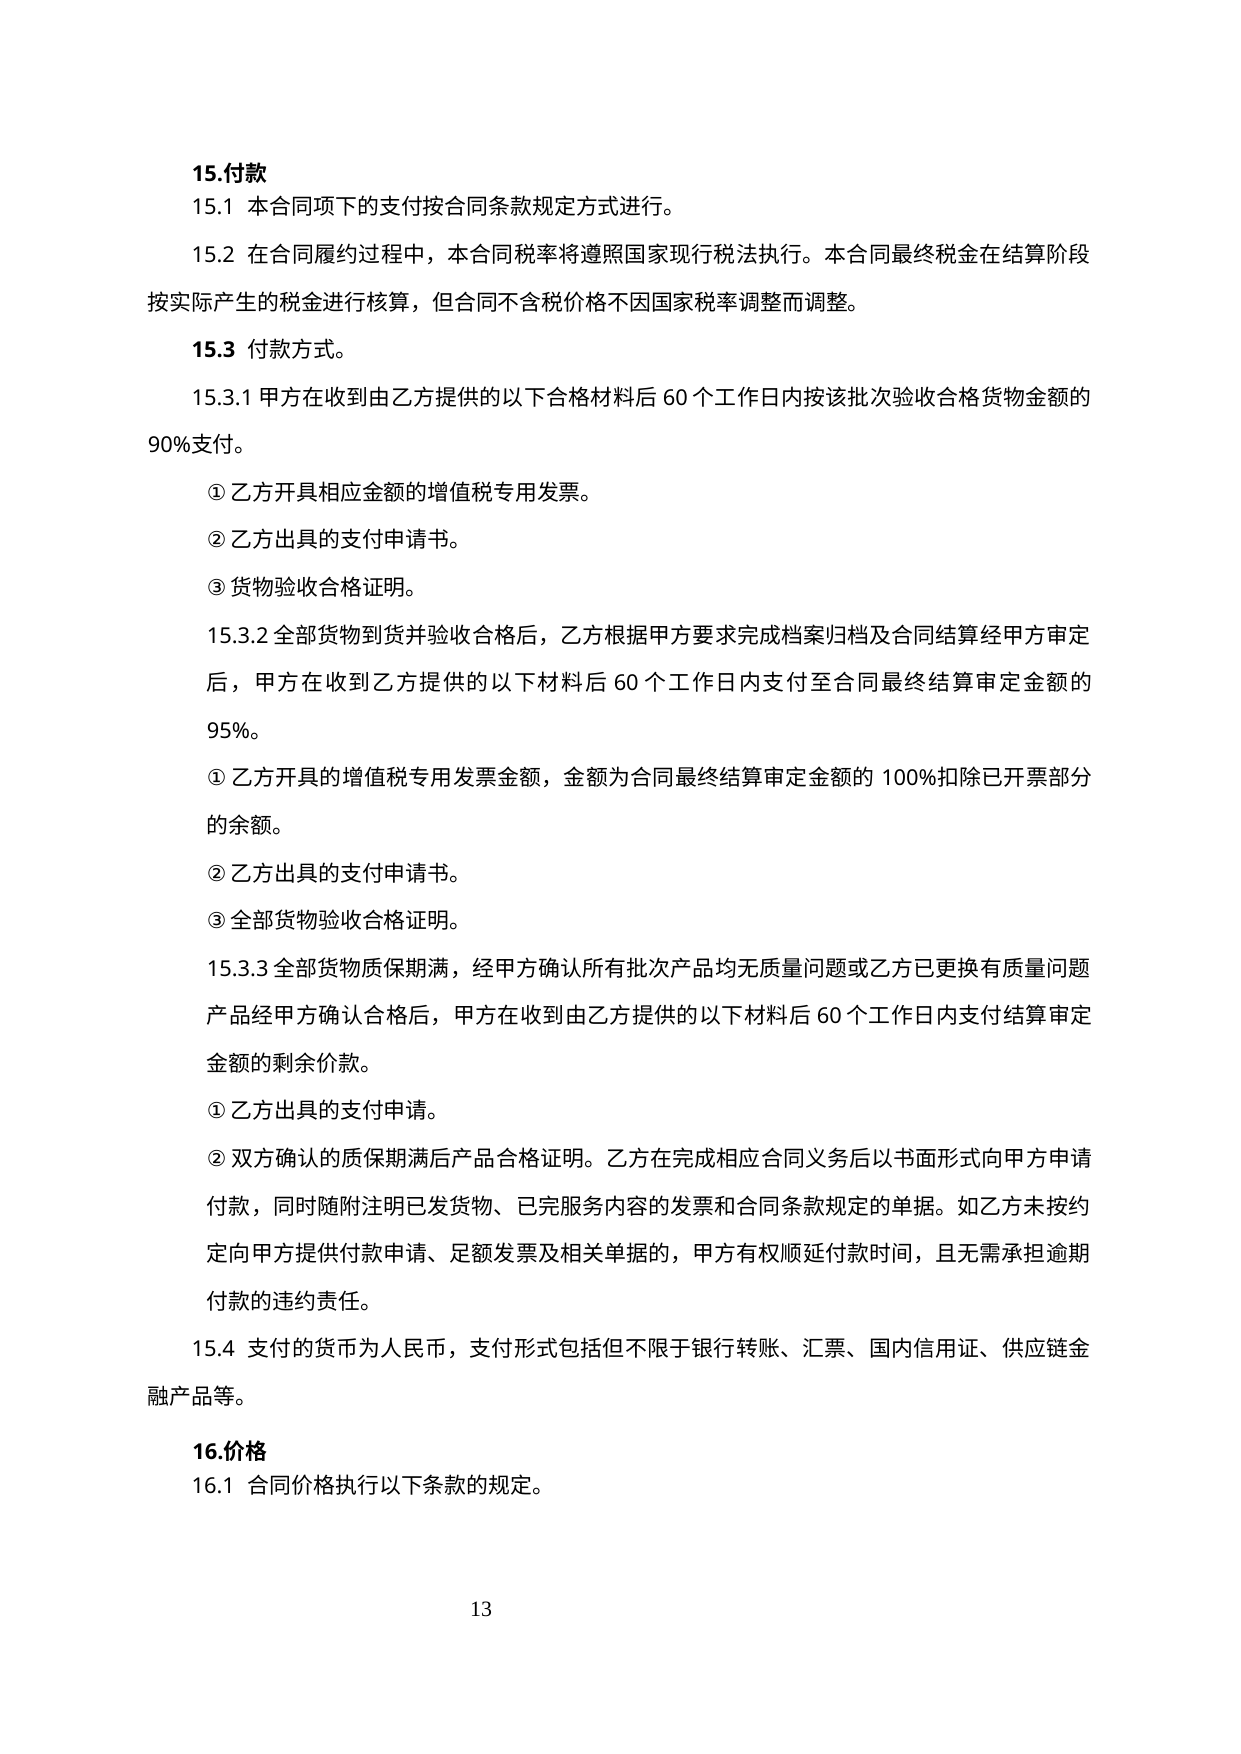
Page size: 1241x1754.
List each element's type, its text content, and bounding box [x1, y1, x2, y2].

list 合同价格执行以下条款的规定。 [148, 1468, 1093, 1500]
text 15.付款 [192, 148, 1093, 189]
text ①乙方开具的增值税专用发票金额，金额为合同最终结算审定金额的100%扣除已开票部分的余额。 [207, 760, 1093, 840]
list 付款方式。 [148, 332, 1093, 364]
text 15.3.2全部货物到货并验收合格后，乙方根据甲方要求完成档案归档及合同结算经甲方审定后，甲方在收到乙方提供的以下材料后60个工作日内支付至合同最终结算审定金额的95%。 [207, 618, 1093, 744]
text ②乙方出具的支付申请书。 [207, 856, 1093, 887]
text ①乙方开具相应金额的增值税专用发票。 [207, 475, 1093, 507]
list 本合同项下的支付按合同条款规定方式进行。 [148, 189, 1093, 221]
list 在合同履约过程中，本合同税率将遵照国家现行税法执行。本合同最终税金在结算阶段，按实际产生的税金进行核算，但合同不含税价格不因国家税率调整而调整。 [148, 237, 1093, 316]
text ②双方确认的质保期满后产品合格证明。乙方在完成相应合同义务后以书面形式向甲方申请付款，同时随附注明已发货物、已完服务内容的发票和合同条款规定的单据。如乙方未按约定向甲方提供付款申请、足额发票及相关单据的，甲方有权顺延付款时间，且无需承担逾期付款的违约责任。 [207, 1141, 1093, 1315]
text 15.3.1甲方在收到由乙方提供的以下合格材料后60个工作日内按该批次验收合格货物金额的90%支付。 [148, 379, 1093, 459]
text ③货物验收合格证明。 [207, 570, 1093, 602]
text 16.价格 [192, 1426, 1093, 1468]
list 支付的货币为人民币，支付形式包括但不限于银行转账、汇票、国内信用证、供应链金融产品等。 [148, 1331, 1093, 1410]
text ③全部货物验收合格证明。 [207, 903, 1093, 935]
text ②乙方出具的支付申请书。 [207, 522, 1093, 554]
text 15.3.3全部货物质保期满，经甲方确认所有批次产品均无质量问题或乙方已更换有质量问题产品经甲方确认合格后，甲方在收到由乙方提供的以下材料后60个工作日内支付结算审定金额的剩余价款。 [207, 951, 1093, 1078]
text ①乙方出具的支付申请。 [207, 1093, 1093, 1125]
